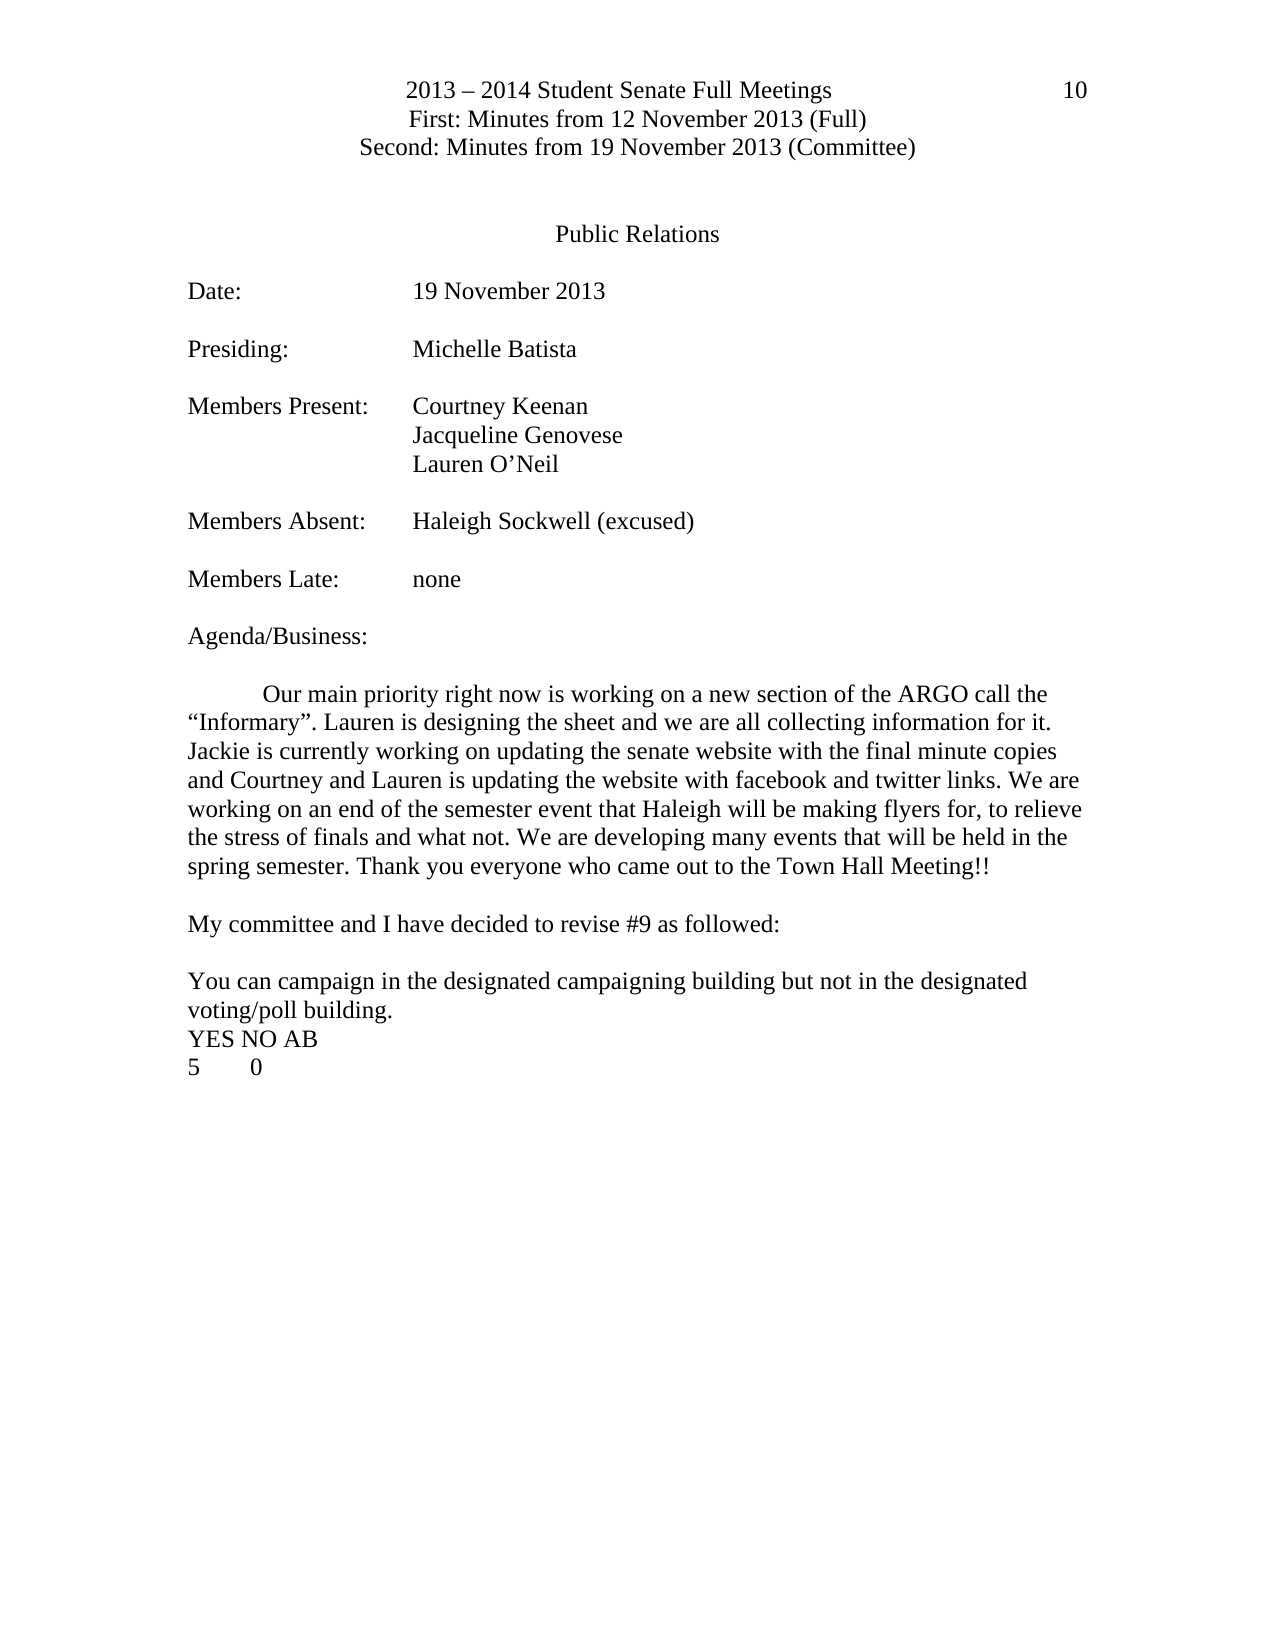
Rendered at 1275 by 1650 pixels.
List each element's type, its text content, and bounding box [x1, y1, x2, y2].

text Lauren O’Neil [187, 449, 1087, 477]
text Members Absent: Haleigh Sockwell (excused) [187, 506, 1087, 535]
text Our main priority right now is working on a new section of the ARGO call the “Informary”. Lauren is designing the sheet and we are all collecting information for it. Jackie is currently working on updating the senate website with the final minute copies and Courtney and Lauren is updating the website with facebook and twitter links. We are working on an end of the semester event that Haleigh will be making flyers for, to relieve the stress of finals and what not. We are developing many events that will be held in the spring semester. Thank you everyone who came out to the Town Hall Meeting!! [187, 679, 1087, 880]
text My committee and I have decided to revise #9 as followed: [187, 909, 1087, 937]
text Members Late: none [187, 564, 1087, 592]
text You can campaign in the designated campaigning building but not in the designated voting/poll building. [187, 966, 1087, 1024]
text 5 0 [187, 1052, 1087, 1081]
text Public Relations [187, 219, 1087, 247]
text Date: 19 November 2013 [187, 276, 1087, 305]
text Presiding: Michelle Batista [187, 334, 1087, 362]
text Jacqueline Genovese [187, 420, 1087, 449]
text Agenda/Business: [187, 621, 1087, 650]
text Members Present: Courtney Keenan [187, 391, 1087, 420]
text YES NO AB [187, 1024, 1087, 1052]
